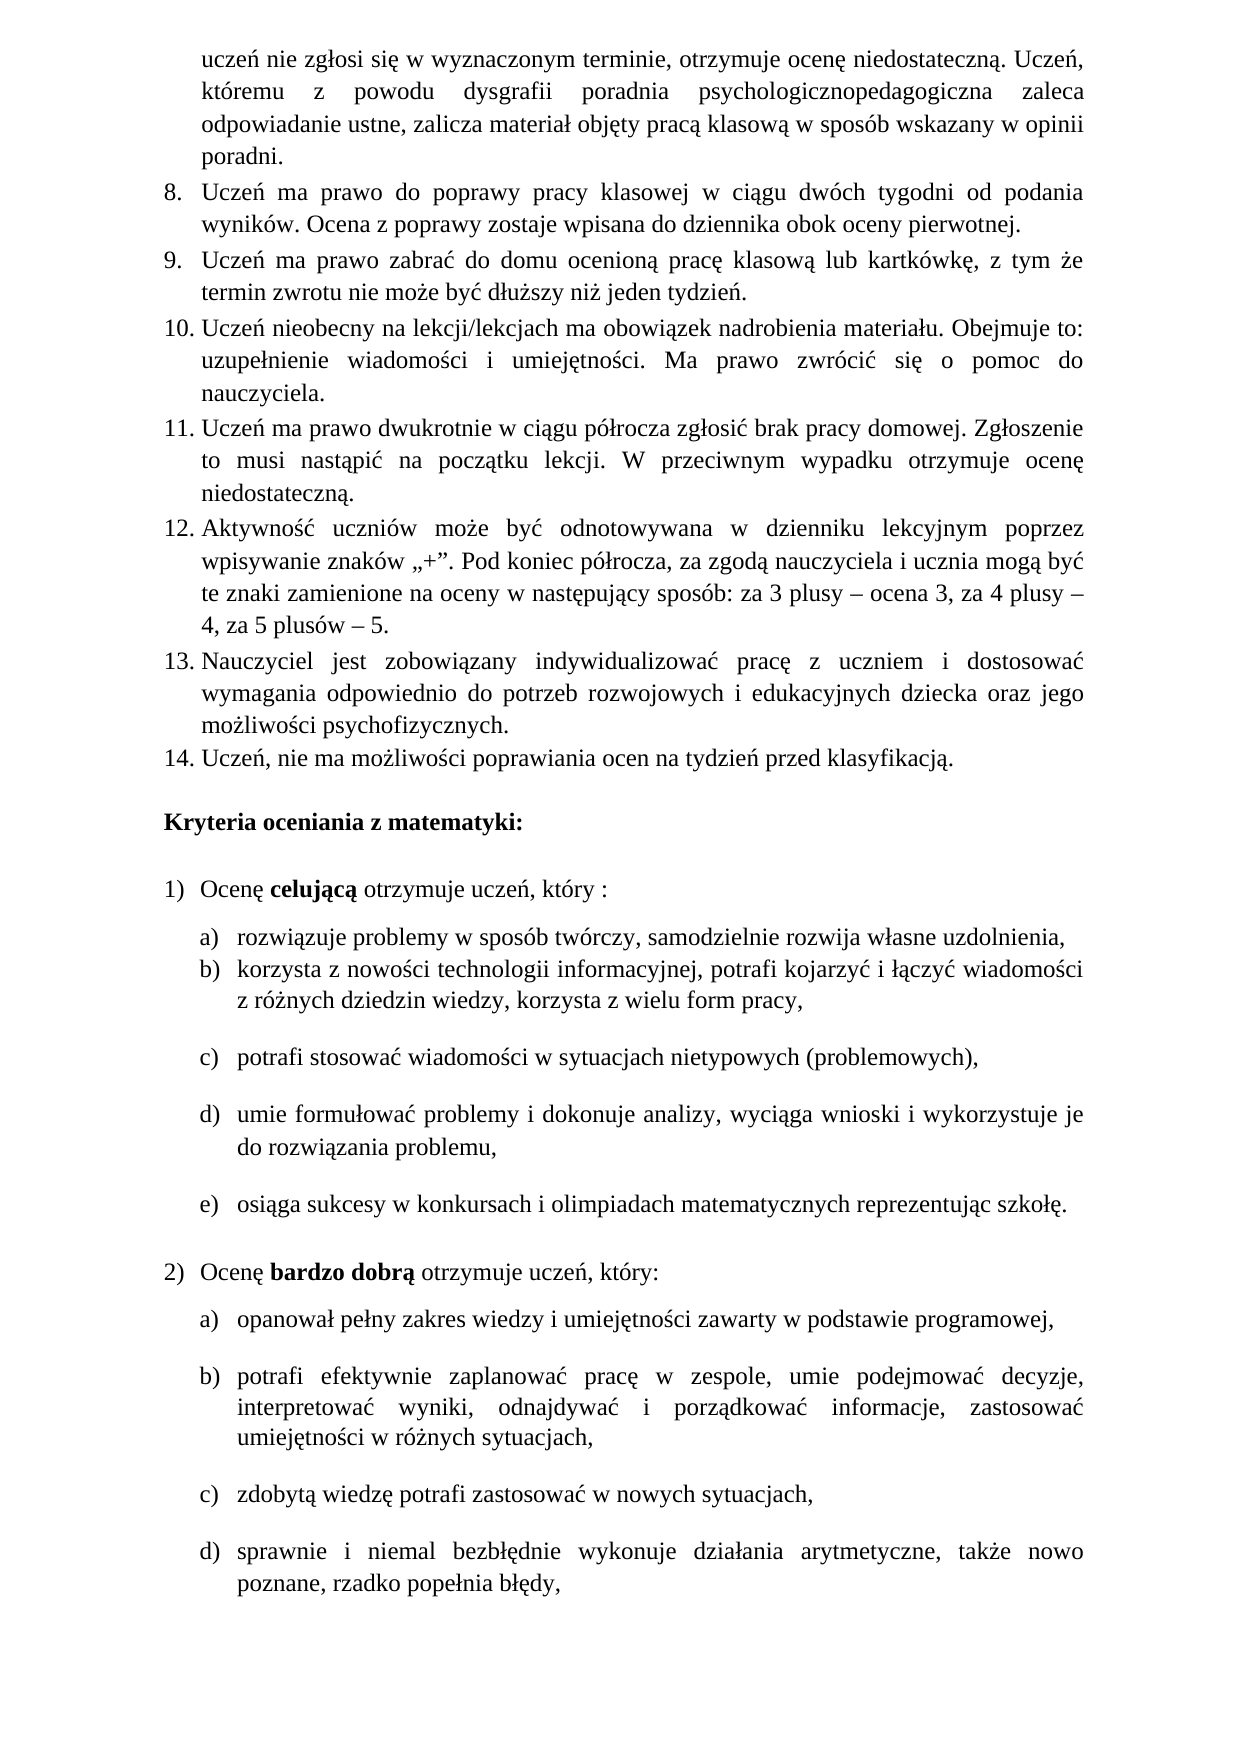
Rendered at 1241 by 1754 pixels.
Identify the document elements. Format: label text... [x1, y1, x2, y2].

list Ocenę celującą otrzymuje uczeń, który : [163, 874, 1084, 903]
list osiąga sukcesy w konkursach i olimpiadach matematycznych reprezentując szkołę. [199, 1189, 1084, 1218]
list umie formułować problemy i dokonuje analizy, wyciąga wnioski i wykorzystuje je do rozwiązania problemu, [199, 1099, 1084, 1161]
list Uczeń ma prawo dwukrotnie w ciągu półrocza zgłosić brak pracy domowej. Zgłoszenie to musi nastąpić na początku lekcji. W przeciwnym wypadku otrzymuje ocenę niedostateczną. [163, 413, 1084, 507]
list potrafi stosować wiadomości w sytuacjach nietypowych (problemowych), [199, 1042, 1084, 1070]
list Uczeń ma prawo zabrać do domu ocenioną pracę klasową lub kartkówkę, z tym że termin zwrotu nie może być dłuższy niż jeden tydzień. [163, 245, 1084, 306]
list sprawnie i niemal bezbłędnie wykonuje działania arytmetyczne, także nowo poznane, rzadko popełnia błędy, [199, 1536, 1084, 1597]
list zdobytą wiedzę potrafi zastosować w nowych sytuacjach, [199, 1479, 1084, 1508]
list opanował pełny zakres wiedzy i umiejętności zawarty w podstawie programowej, [199, 1304, 1084, 1333]
list Ocenę bardzo dobrą otrzymuje uczeń, który: [163, 1257, 1084, 1286]
list korzysta z nowości technologii informacyjnej, potrafi kojarzyć i łączyć wiadomości z różnych dziedzin wiedzy, korzysta z wielu form pracy, [199, 954, 1084, 1013]
list Uczeń nieobecny na lekcji/lekcjach ma obowiązek nadrobienia materiału. Obejmuje to: uzupełnienie wiadomości i umiejętności. Ma prawo zwrócić się o pomoc do nauczyciela. [163, 313, 1084, 406]
list Uczeń ma prawo do poprawy pracy klasowej w ciągu dwóch tygodni od podania wyników. Ocena z poprawy zostaje wpisana do dziennika obok oceny pierwotnej. [163, 177, 1084, 238]
list Uczeń, nie ma możliwości poprawiania ocen na tydzień przed klasyfikacją. [163, 743, 1084, 772]
list potrafi efektywnie zaplanować pracę w zespole, umie podejmować decyzje, interpretować wyniki, odnajdywać i porządkować informacje, zastosować umiejętności w różnych sytuacjach, [199, 1361, 1084, 1451]
list Nauczyciel jest zobowiązany indywidualizować pracę z uczniem i dostosować wymagania odpowiednio do potrzeb rozwojowych i edukacyjnych dziecka oraz jego możliwości psychofizycznych. [163, 646, 1084, 739]
list rozwiązuje problemy w sposób twórczy, samodzielnie rozwija własne uzdolnienia, [199, 922, 1084, 950]
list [163, 44, 1084, 169]
list Aktywność uczniów może być odnotowywana w dzienniku lekcyjnym poprzez wpisywanie znaków „+”. Pod koniec półrocza, za zgodą nauczyciela i ucznia mogą być te znaki zamienione na oceny w następujący sposób: za 3 plusy – ocena 3, za 4 plusy – 4, za 5 plusów – 5. [163, 513, 1084, 639]
text Kryteria oceniania z matematyki: [163, 807, 1093, 836]
